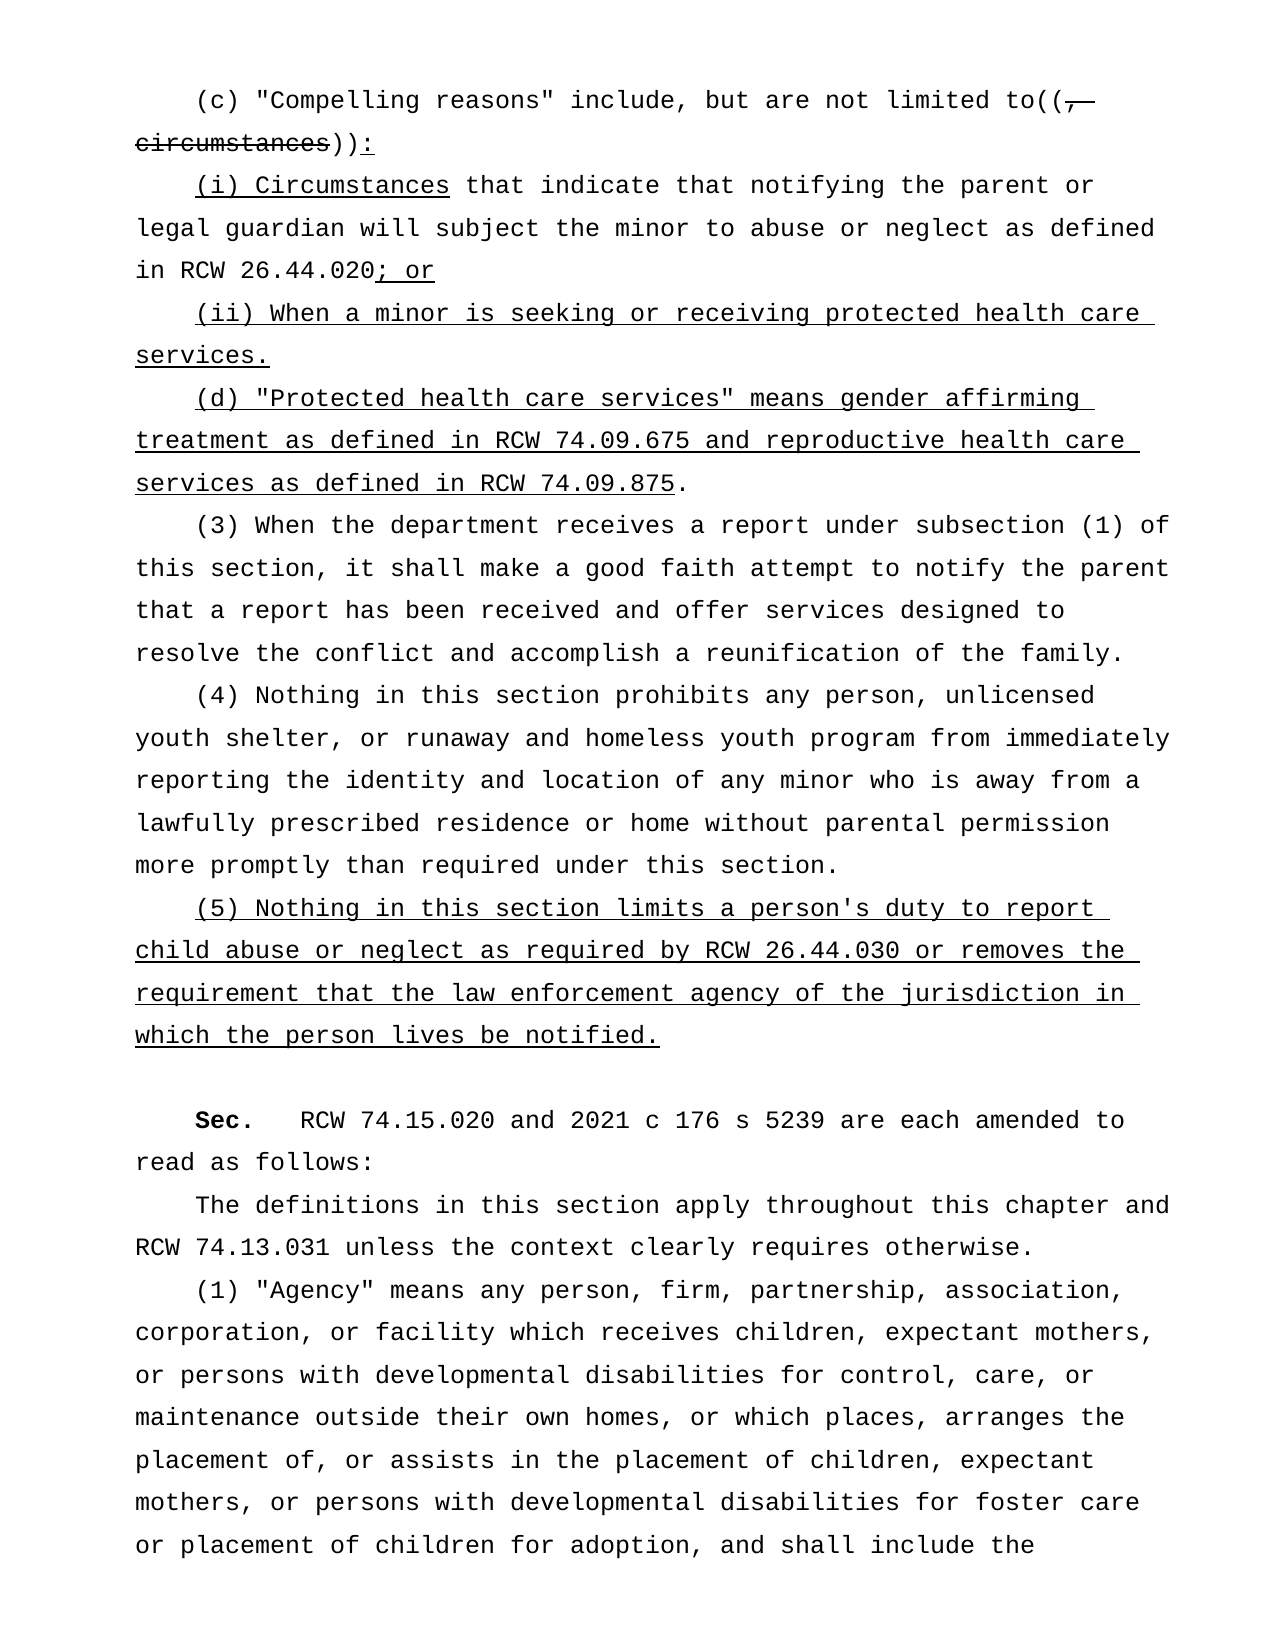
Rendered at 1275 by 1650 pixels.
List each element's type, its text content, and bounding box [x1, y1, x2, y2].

text (i) Circumstances that indicate that notifying the parent or legal guardian will subject the minor to abuse or neglect as defined in RCW 26.44.020; or [135, 160, 1170, 287]
text (5) Nothing in this section limits a person's duty to report child abuse or neglect as required by RCW 26.44.030 or removes the requirement that the law enforcement agency of the jurisdiction in which the person lives be notified. [135, 882, 1170, 1052]
text (c) "Compelling reasons" include, but are not limited to((, circumstances)): [135, 75, 1170, 160]
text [135, 1264, 1170, 1562]
text The definitions in this section apply throughout this chapter and RCW 74.13.031 unless the context clearly requires otherwise. [135, 1179, 1170, 1264]
text (d) "Protected health care services" means gender affirming treatment as defined in RCW 74.09.675 and reproductive health care services as defined in RCW 74.09.875. [135, 372, 1170, 500]
text (ii) When a minor is seeking or receiving protected health care services. [135, 287, 1170, 372]
text Sec. RCW 74.15.020 and 2021 c 176 s 5239 are each amended to read as follows: [135, 1094, 1170, 1179]
text (3) When the department receives a report under subsection (1) of this section, it shall make a good faith attempt to notify the parent that a report has been received and offer services designed to resolve the conflict and accomplish a reunification of the family. [135, 500, 1170, 670]
text (4) Nothing in this section prohibits any person, unlicensed youth shelter, or runaway and homeless youth program from immediately reporting the identity and location of any minor who is away from a lawfully prescribed residence or home without parental permission more promptly than required under this section. [135, 670, 1170, 882]
